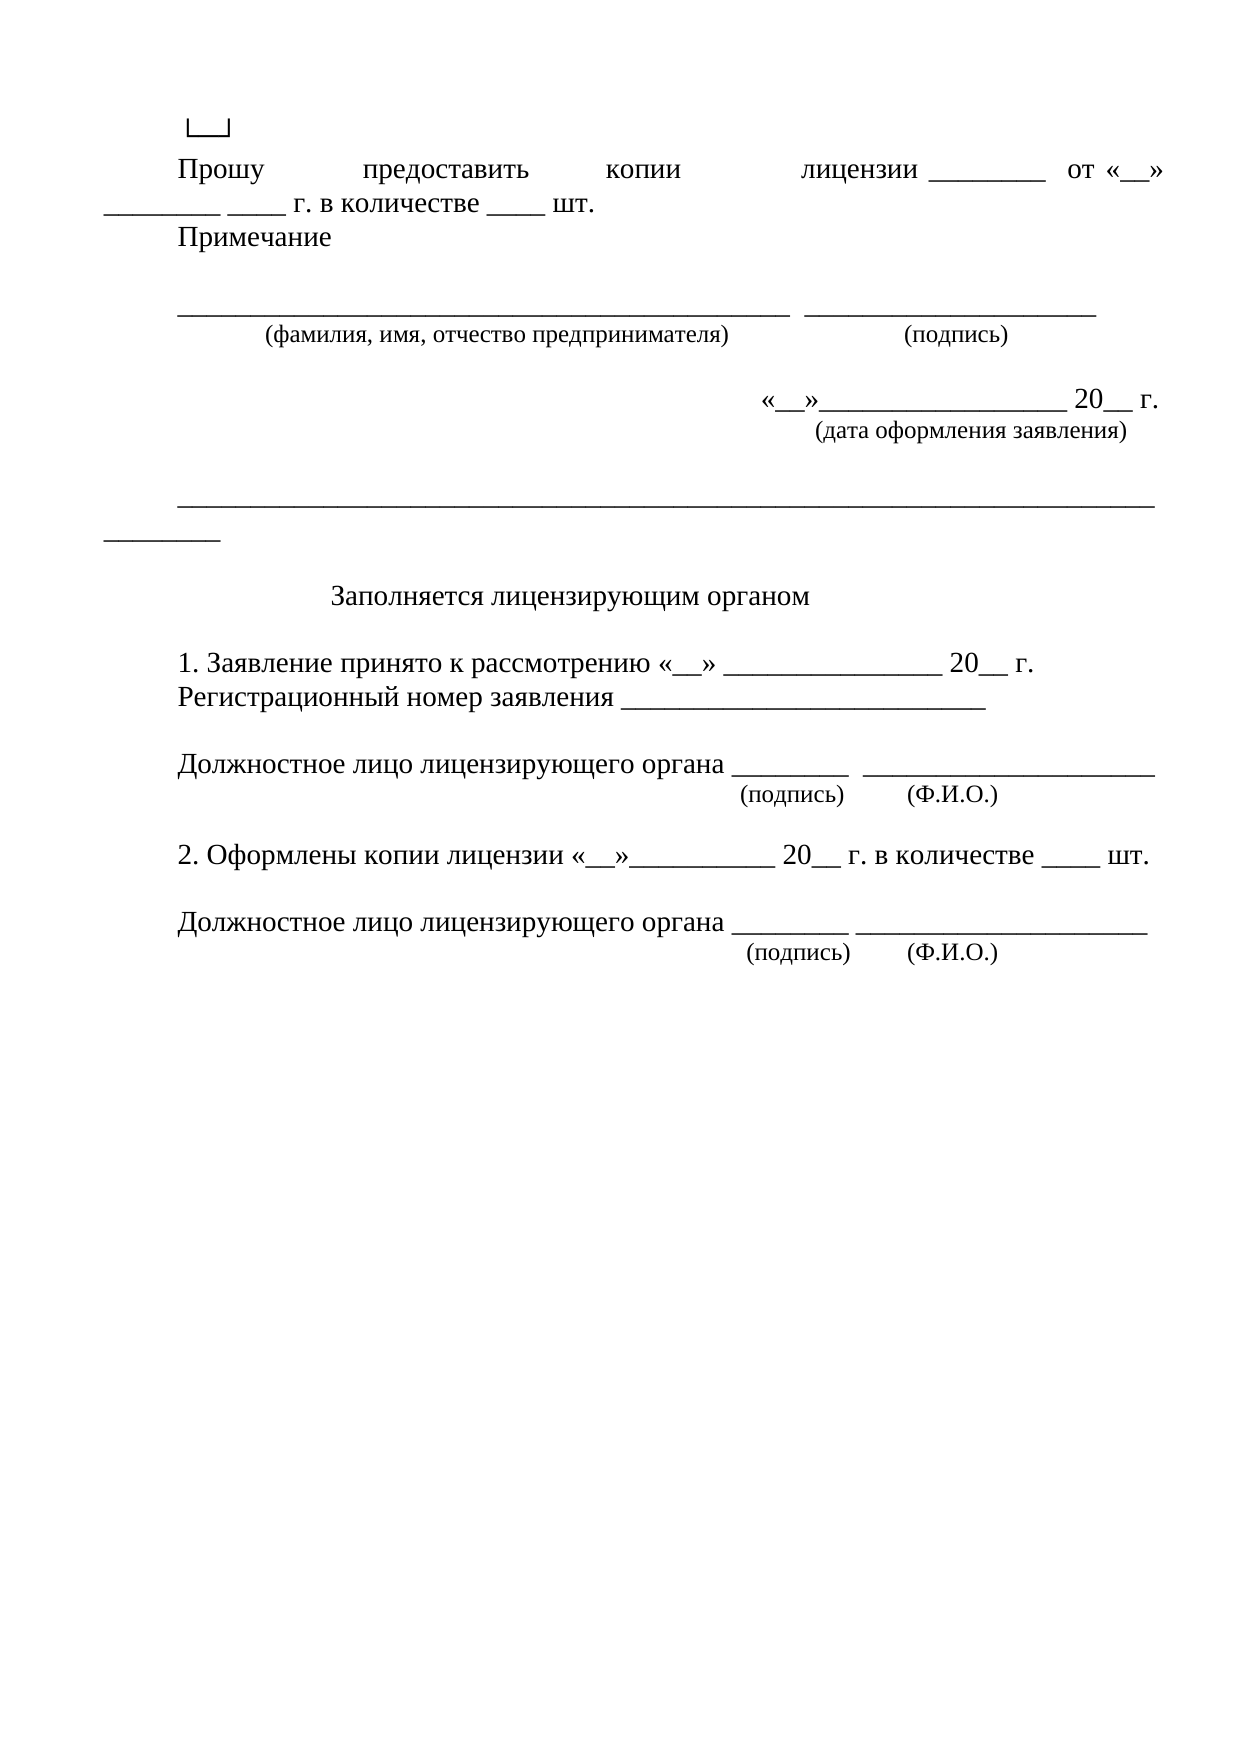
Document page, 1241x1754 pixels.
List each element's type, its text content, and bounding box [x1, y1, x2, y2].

text Должностное лицо лицензирующего органа ________ ____________________ [103, 746, 1167, 779]
text (фамилия, имя, отчество предпринимателя) (подпись) [103, 319, 1167, 348]
text «__»_________________ 20__ г. [103, 382, 1167, 415]
text 1. Заявление принято к рассмотрению «__» _______________ 20__ г. [103, 645, 1167, 679]
text Заполняется лицензирующим органом [103, 578, 1167, 612]
text (дата оформления заявления) [103, 415, 1167, 444]
text Регистрационный номер заявления _________________________ [103, 679, 1167, 712]
text └─┘ [103, 118, 1167, 152]
text Примечание [103, 219, 1167, 252]
text Должностное лицо лицензирующего органа ________ ____________________ [103, 904, 1167, 937]
text ___________________________________________________________________________ [103, 477, 1167, 544]
text (подпись) (Ф.И.О.) [103, 937, 1167, 966]
text Прошу предоставить копии лицензии ________ от «__» ________ ____ г. в количестве ____ шт. [103, 152, 1167, 219]
text __________________________________________ ____________________ [103, 286, 1167, 319]
text 2. Оформлены копии лицензии «__»__________ 20__ г. в количестве ____ шт. [103, 837, 1167, 870]
text (подпись) (Ф.И.О.) [103, 779, 1167, 808]
